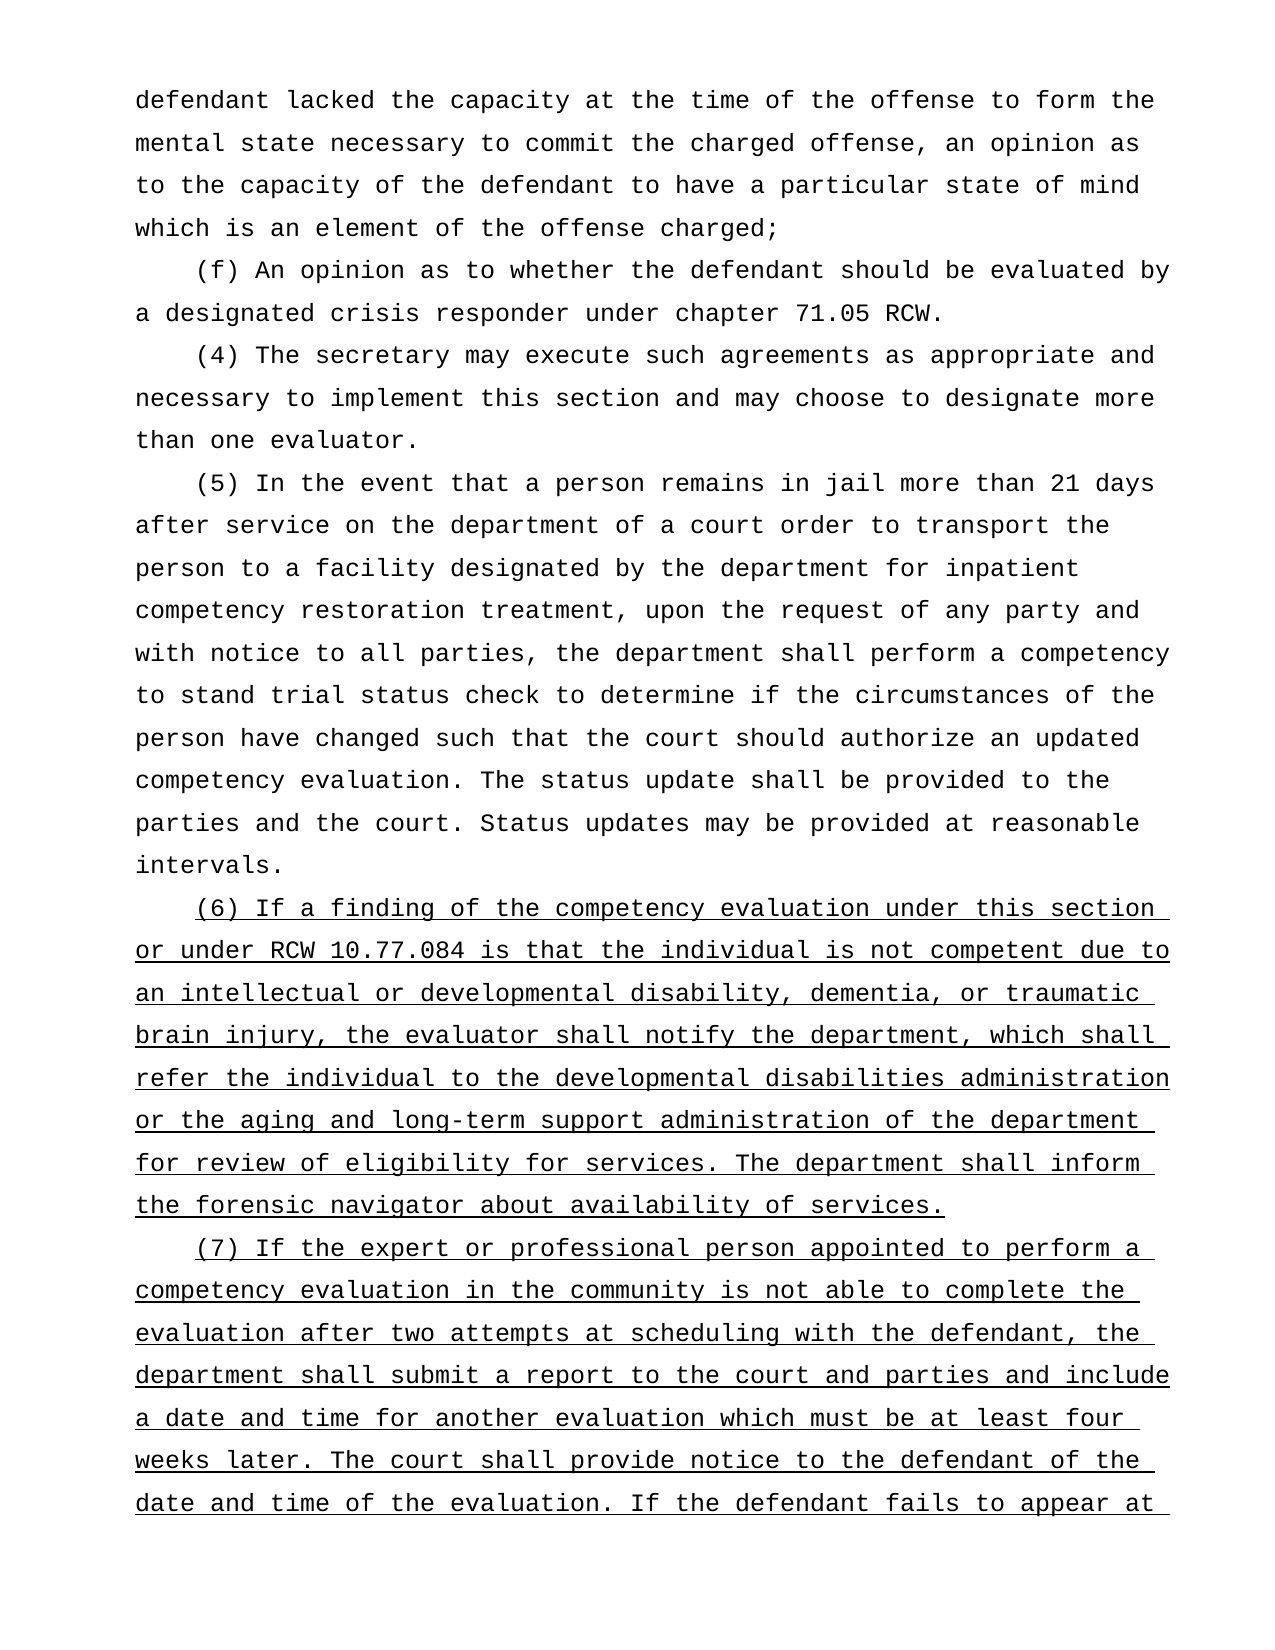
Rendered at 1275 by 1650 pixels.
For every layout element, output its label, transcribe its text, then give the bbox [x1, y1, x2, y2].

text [135, 75, 1170, 245]
text (6) If a finding of the competency evaluation under this section or under RCW 10.77.084 is that the individual is not competent due to an intellectual or developmental disability, dementia, or traumatic brain injury, the evaluator shall notify the department, which shall refer the individual to the developmental disabilities administration or the aging and long-term support administration of the department for review of eligibility for services. The department shall inform the forensic navigator about availability of services. [135, 963, 1170, 1046]
text (4) The secretary may execute such agreements as appropriate and necessary to implement this section and may choose to designate more than one evaluator. [135, 330, 1170, 457]
text (6) If a finding of the competency evaluation under this section or under RCW 10.77.084 is that the individual is not competent due to an intellectual or developmental disability, dementia, or traumatic brain injury, the evaluator shall notify the department, which shall refer the individual to the developmental disabilities administration or the aging and long-term support administration of the department for review of eligibility for services. The department shall inform the forensic navigator about availability of services. [135, 1090, 1170, 1222]
text (6) If a finding of the competency evaluation under this section or under RCW 10.77.084 is that the individual is not competent due to an intellectual or developmental disability, dementia, or traumatic brain injury, the evaluator shall notify the department, which shall refer the individual to the developmental disabilities administration or the aging and long-term support administration of the department for review of eligibility for services. The department shall inform the forensic navigator about availability of services. [135, 1048, 1170, 1089]
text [135, 1388, 1170, 1514]
text (5) In the event that a person remains in jail more than 21 days after service on the department of a court order to transport the person to a facility designated by the department for inpatient competency restoration treatment, upon the request of any party and with notice to all parties, the department shall perform a competency to stand trial status check to determine if the circumstances of the person have changed such that the court should authorize an updated competency evaluation. The status update shall be provided to the parties and the court. Status updates may be provided at reasonable intervals. [135, 457, 1170, 882]
text (f) An opinion as to whether the defendant should be evaluated by a designated crisis responder under chapter 71.05 RCW. [135, 245, 1170, 330]
text (6) If a finding of the competency evaluation under this section or under RCW 10.77.084 is that the individual is not competent due to an intellectual or developmental disability, dementia, or traumatic brain injury, the evaluator shall notify the department, which shall refer the individual to the developmental disabilities administration or the aging and long-term support administration of the department for review of eligibility for services. The department shall inform the forensic navigator about availability of services. [135, 882, 1170, 961]
